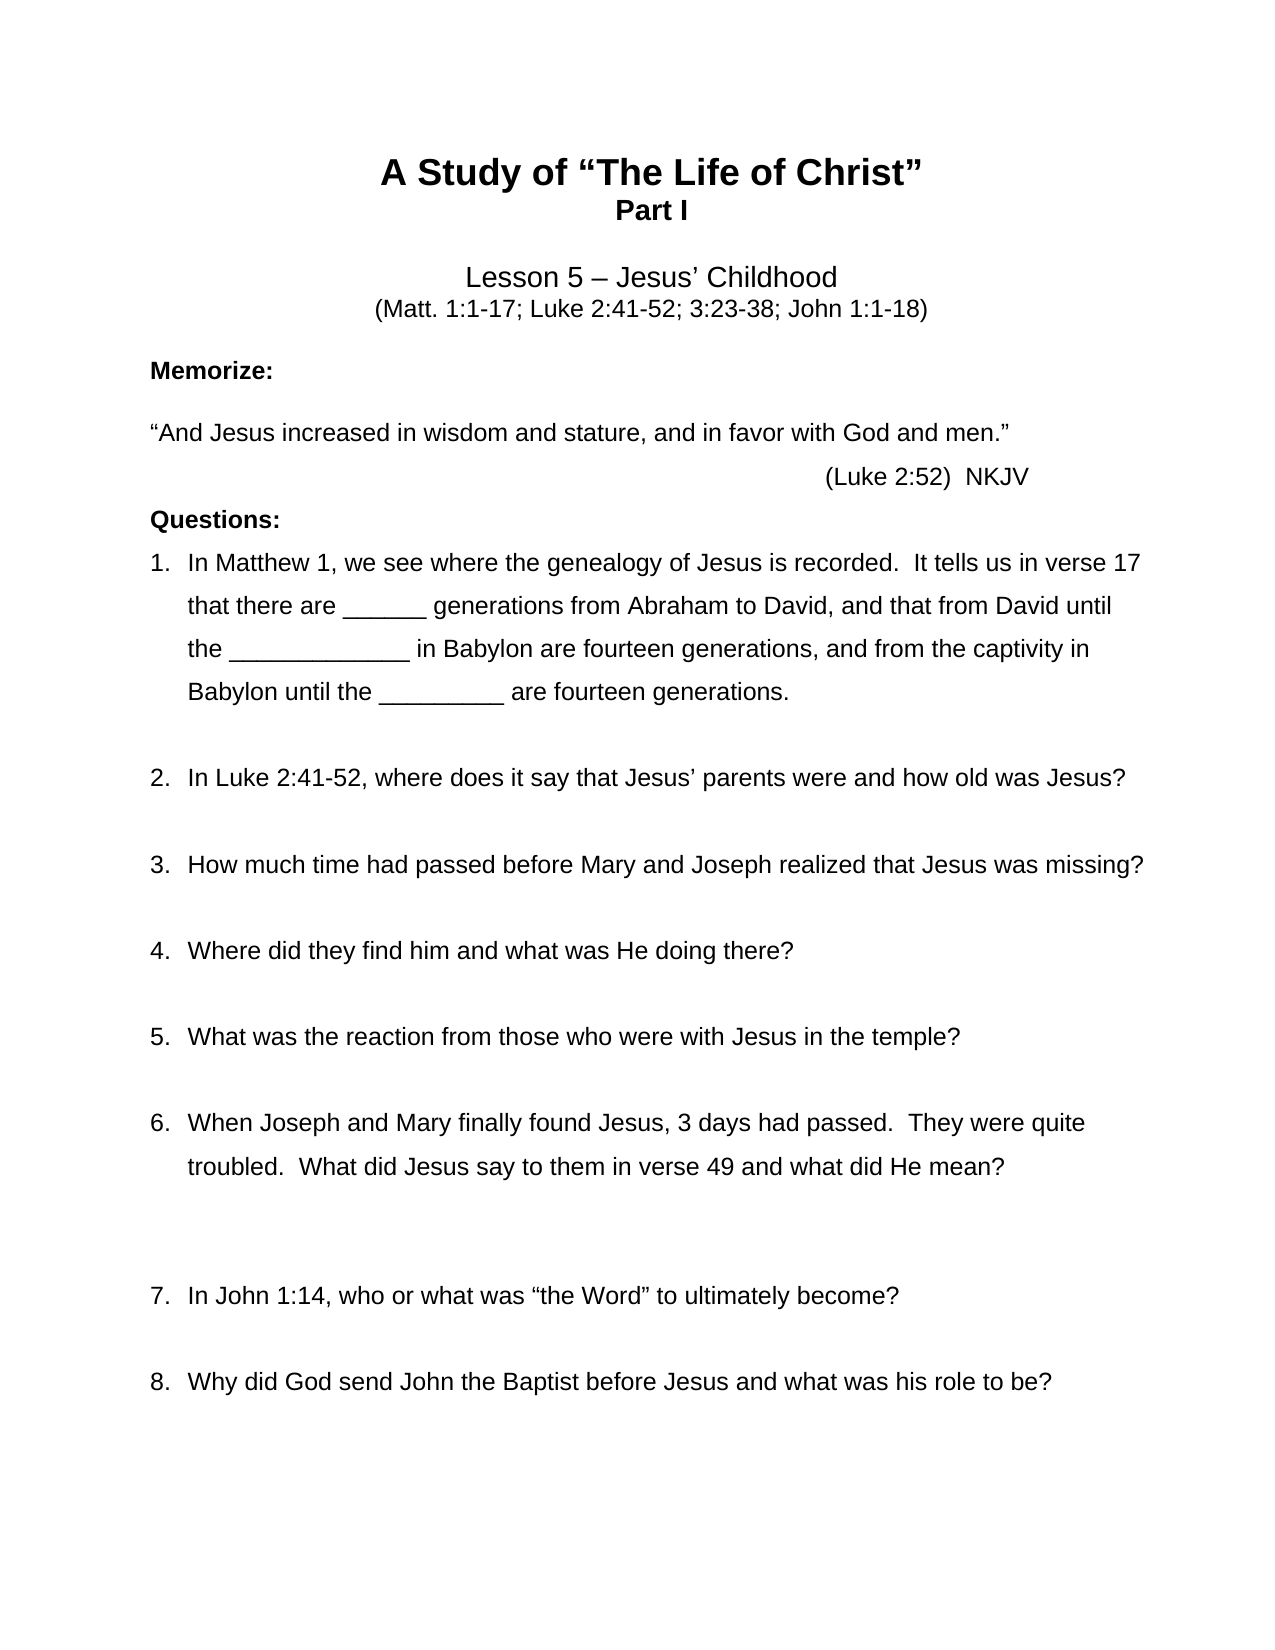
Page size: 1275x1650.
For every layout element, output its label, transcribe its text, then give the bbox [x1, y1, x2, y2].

text Part I [150, 193, 1153, 227]
text Memorize: [150, 356, 1153, 385]
text A Study of “The Life of Christ” [150, 150, 1153, 193]
text (Matt. 1:1-17; Luke 2:41-52; 3:23-38; John 1:1-18) [150, 294, 1153, 322]
list How much time had passed before Mary and Joseph realized that Jesus was missing? [150, 849, 1153, 878]
list In John 1:14, who or what was “the Word” to ultimately become? [150, 1281, 1153, 1309]
text the _____________ in Babylon are fourteen generations, and from the captivity in [187, 634, 1153, 663]
list When Joseph and Mary finally found Jesus, 3 days had passed. They were quite troubled. What did Jesus say to them in verse 49 and what did He mean? [150, 1108, 1153, 1180]
list Where did they find him and what was He doing there? [150, 936, 1153, 964]
text “And Jesus increased in wisdom and stature, and in favor with God and men.” [150, 418, 1153, 447]
list In Matthew 1, we see where the genealogy of Jesus is recorded. It tells us in verse 17 [150, 548, 1153, 576]
text Babylon until the _________ are fourteen generations. [187, 677, 1153, 706]
text Questions: [150, 504, 1153, 533]
text Lesson 5 – Jesus’ Childhood [150, 260, 1153, 294]
list What was the reaction from those who were with Jesus in the temple? [150, 1022, 1153, 1051]
list Why did God send John the Baptist before Jesus and what was his role to be? [150, 1367, 1153, 1396]
text (Luke 2:52) NKJV [150, 461, 1153, 490]
text that there are ______ generations from Abraham to David, and that from David until [187, 591, 1153, 619]
list In Luke 2:41-52, where does it say that Jesus’ parents were and how old was Jesus? [150, 763, 1153, 792]
